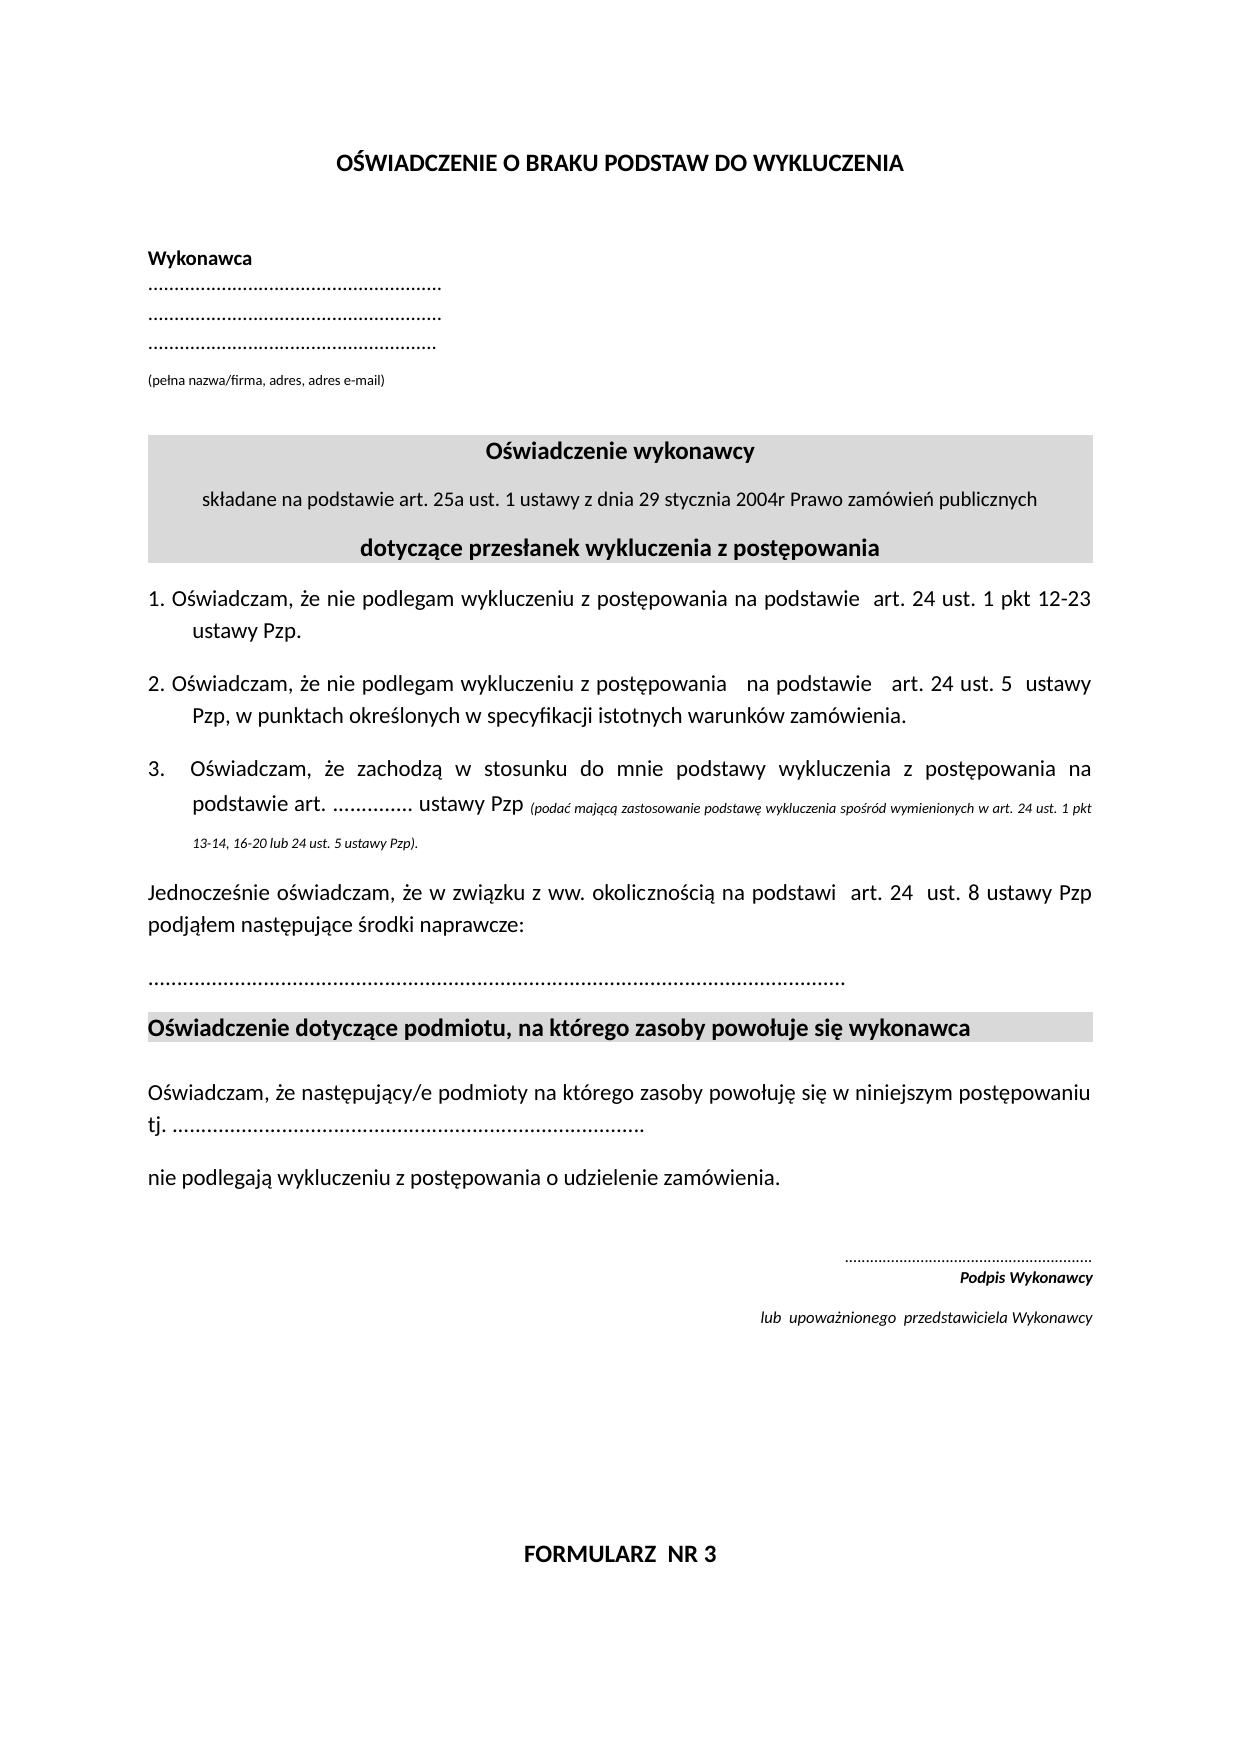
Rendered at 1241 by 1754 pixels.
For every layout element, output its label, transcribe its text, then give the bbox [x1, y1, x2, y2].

text lub upoważnionego przedstawiciela Wykonawcy [185, 1307, 1093, 1328]
text nie podlegają wykluczeniu z postępowania o udzielenie zamówienia. [148, 1163, 1093, 1191]
text ........................................................ [148, 300, 1093, 325]
text OŚWIADCZENIE O BRAKU PODSTAW DO WYKLUCZENIA [148, 148, 1093, 178]
text (pełna nazwa/firma, adres, adres e-mail) [148, 358, 1093, 389]
text 1. Oświadczam, że nie podlegam wykluczeniu z postępowania na podstawie art. 24 ust. 1 pkt 12-23 ustawy Pzp. [148, 584, 1093, 644]
text Jednocześnie oświadczam, że w związku z ww. okolicznością na podstawi art. 24 ust. 8 ustawy Pzp podjąłem następujące środki naprawcze: [148, 878, 1093, 938]
text dotyczące przesłanek wykluczenia z postępowania [148, 532, 1093, 563]
text Oświadczenie dotyczące podmiotu, na którego zasoby powołuje się wykonawca [148, 1012, 1093, 1042]
text ......................................................................................................................... [148, 963, 1093, 991]
text Oświadczenie wykonawcy [148, 435, 1093, 465]
text FORMULARZ NR 3 [148, 1538, 1093, 1568]
text 2. Oświadczam, że nie podlegam wykluczeniu z postępowania na podstawie art. 24 ust. 5 ustawy Pzp, w punktach określonych w specyfikacji istotnych warunków zamówienia. [148, 669, 1093, 729]
text ....................................................... [148, 329, 1093, 354]
text Wykonawca [148, 245, 1093, 271]
text Oświadczam, że następujący/e podmioty na którego zasoby powołuję się w niniejszym postępowaniu tj. .................................................................................. [148, 1078, 1093, 1138]
text Podpis Wykonawcy [185, 1267, 1093, 1287]
text ........................................................... [185, 1247, 1093, 1267]
text składane na podstawie art. 25a ust. 1 ustawy z dnia 29 stycznia 2004r Prawo zamówień publicznych [148, 486, 1093, 512]
text ........................................................ [148, 271, 1093, 296]
text 3. Oświadczam, że zachodzą w stosunku do mnie podstawy wykluczenia z postępowania na podstawie art. .............. ustawy Pzp (podać mającą zastosowanie podstawę wykluczenia spośród wymienionych w art. 24 ust. 1 pkt 13-14, 16-20 lub 24 ust. 5 ustawy Pzp). [148, 754, 1093, 852]
